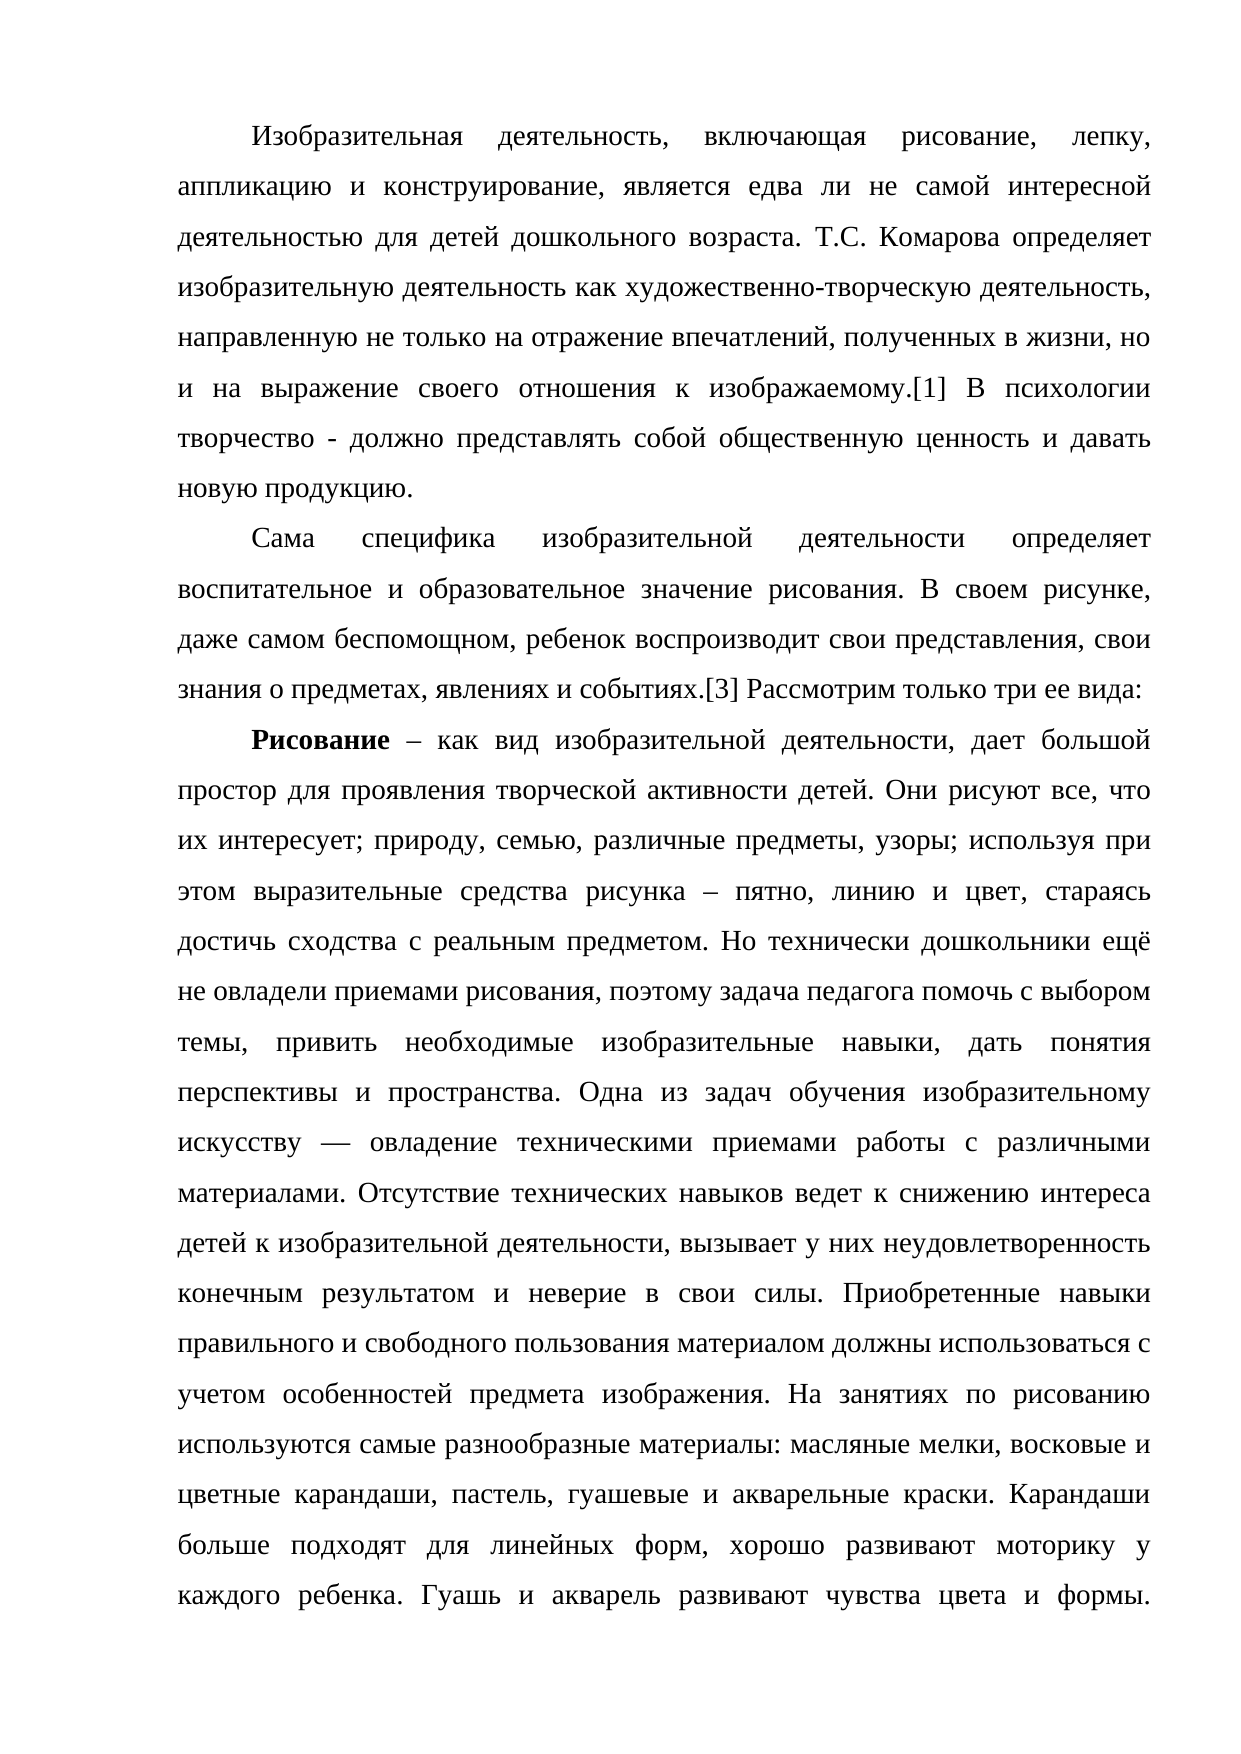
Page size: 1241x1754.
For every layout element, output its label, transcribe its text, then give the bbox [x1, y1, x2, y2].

text Изобразительная деятельность, включающая рисование, лепку, аппликацию и конструирование, является едва ли не самой интересной деятельностью для детей дошкольного возраста. Т.С. Комарова определяет изобразительную деятельность как художественно-творческую деятельность, направленную не только на отражение впечатлений, полученных в жизни, но и на выражение своего отношения к изображаемому.[1] В психологии творчество - должно представлять собой общественную ценность и давать новую продукцию. [177, 118, 1152, 504]
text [177, 722, 1152, 1611]
text Сама специфика изобразительной деятельности определяет воспитательное и образовательное значение рисования. В своем рисунке, даже самом беспомощном, ребенок воспроизводит свои представления, свои знания о предметах, явлениях и событиях.[3] Рассмотрим только три ее вида: [177, 521, 1152, 705]
